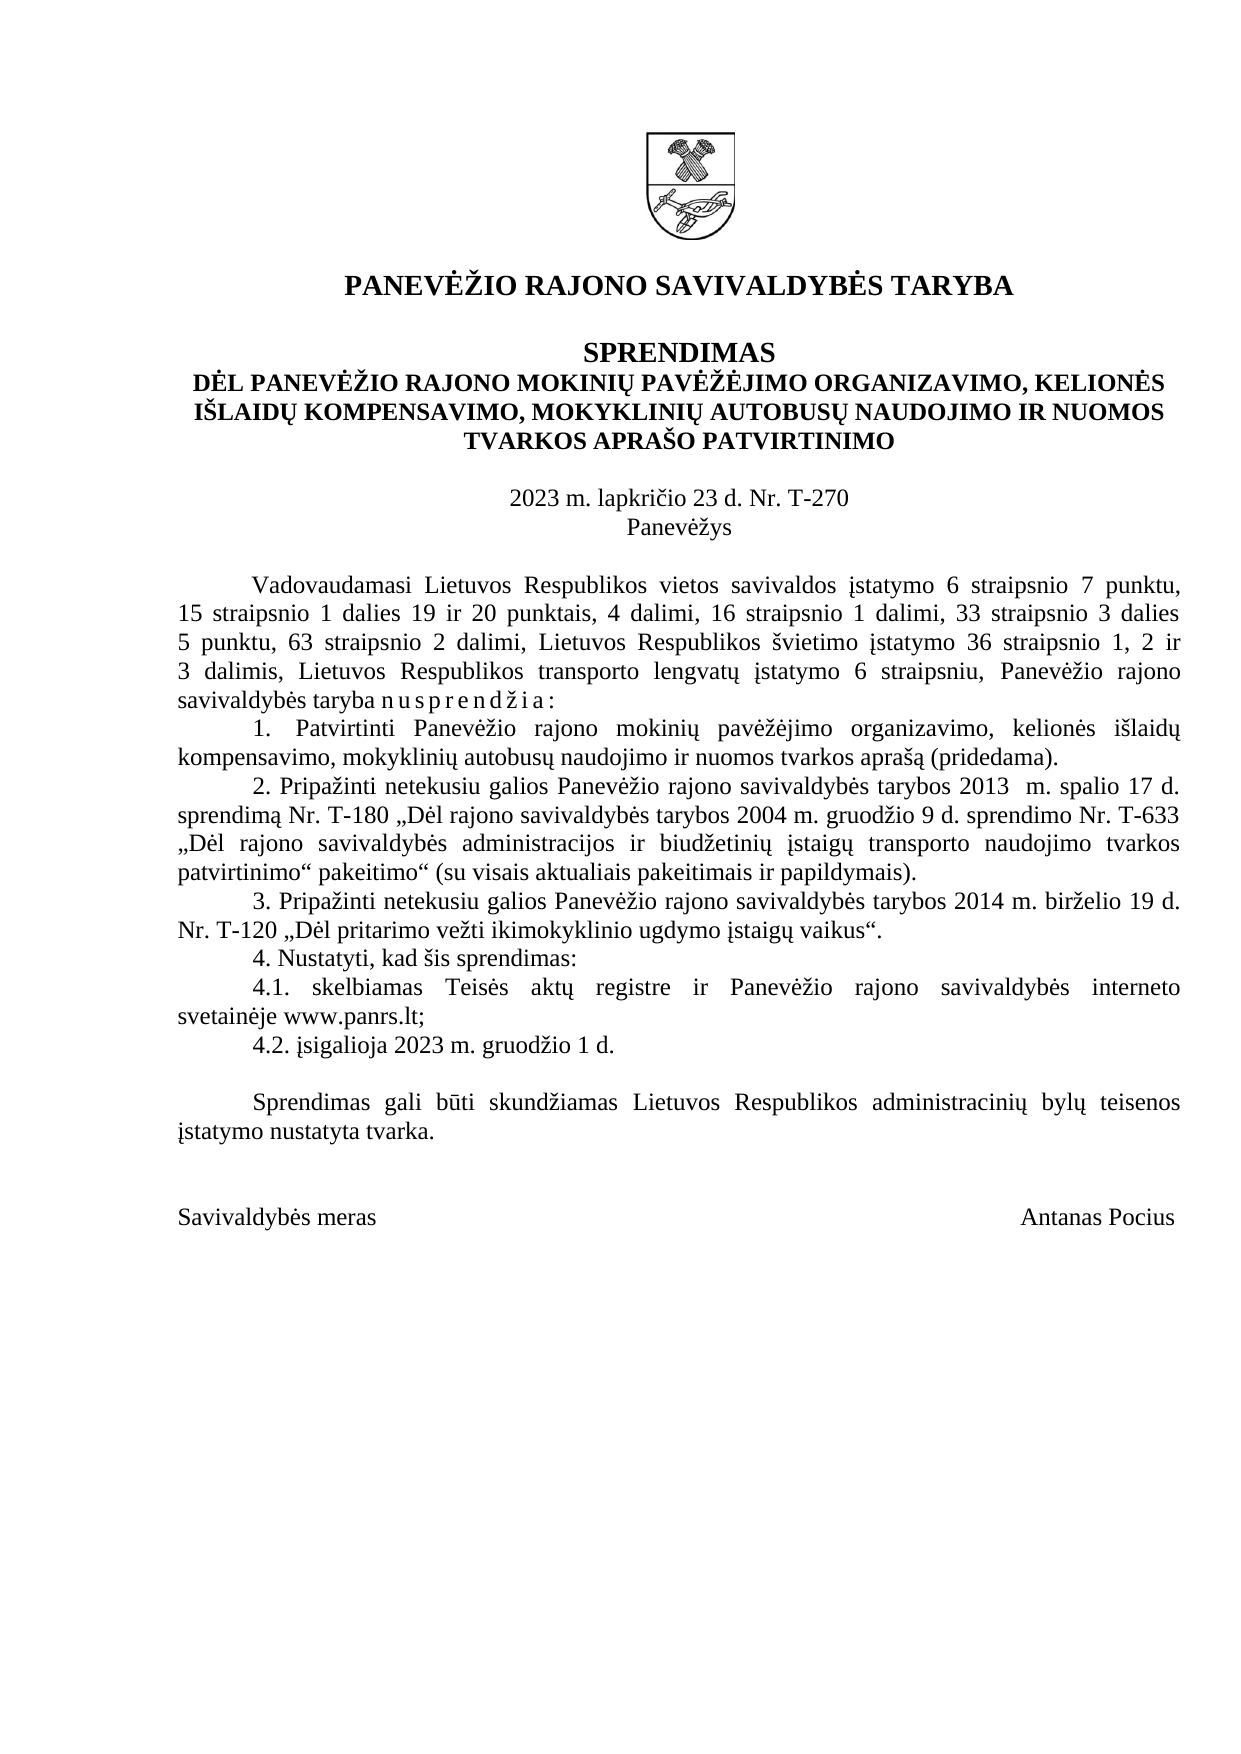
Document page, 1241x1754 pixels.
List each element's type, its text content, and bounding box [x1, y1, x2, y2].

picture [646, 132, 735, 240]
text Panevėžys [177, 512, 1181, 541]
text 2. Pripažinti netekusiu galios Panevėžio rajono savivaldybės tarybos 2013 m. spalio 17 d. sprendimą Nr. T-180 „Dėl rajono savivaldybės tarybos 2004 m. gruodžio 9 d. sprendimo Nr. T-633 „Dėl rajono savivaldybės administracijos ir biudžetinių įstaigų transporto naudojimo tvarkos patvirtinimo“ pakeitimo“ (su visais aktualiais pakeitimais ir papildymais). [177, 771, 1181, 886]
text Vadovaudamasi Lietuvos Respublikos vietos savivaldos įstatymo 6 straipsnio 7 punktu, 15 straipsnio 1 dalies 19 ir 20 punktais, 4 dalimi, 16 straipsnio 1 dalimi, 33 straipsnio 3 dalies 5 punktu, 63 straipsnio 2 dalimi, Lietuvos Respublikos švietimo įstatymo 36 straipsnio 1, 2 ir 3 dalimis, Lietuvos Respublikos transporto lengvatų įstatymo 6 straipsniu, Panevėžio rajono savivaldybės taryba nusprendžia: [177, 570, 1181, 713]
text DĖL PANEVĖŽIO RAJONO MOKINIŲ PAVĖŽĖJIMO ORGANIZAVIMO, KELIONĖS IŠLAIDŲ KOMPENSAVIMO, MOKYKLINIŲ AUTOBUSŲ NAUDOJIMO IR NUOMOS TVARKOS APRAŠO PATVIRTINIMO [177, 368, 1181, 455]
text 4.1. skelbiamas Teisės aktų registre ir Panevėžio rajono savivaldybės interneto svetainėje www.panrs.lt; [177, 972, 1181, 1030]
text PANEVĖŽIO RAJONO SAVIVALDYBĖS TARYBA [177, 268, 1181, 301]
text Savivaldybės meras Antanas Pocius [177, 1202, 1181, 1231]
text 3. Pripažinti netekusiu galios Panevėžio rajono savivaldybės tarybos 2014 m. birželio 19 d. Nr. T-120 „Dėl pritarimo vežti ikimokyklinio ugdymo įstaigų vaikus“. [177, 886, 1181, 943]
text 2023 m. lapkričio 23 d. Nr. T-270 [177, 483, 1181, 512]
text SPRENDIMAS [177, 335, 1181, 368]
text 4. Nustatyti, kad šis sprendimas: [177, 943, 1181, 972]
text 1. Patvirtinti Panevėžio rajono mokinių pavėžėjimo organizavimo, kelionės išlaidų kompensavimo, mokyklinių autobusų naudojimo ir nuomos tvarkos aprašą (pridedama). [177, 713, 1181, 771]
text 4.2. įsigalioja 2023 m. gruodžio 1 d. [177, 1030, 1181, 1058]
text Sprendimas gali būti skundžiamas Lietuvos Respublikos administracinių bylų teisenos įstatymo nustatyta tvarka. [177, 1087, 1181, 1145]
